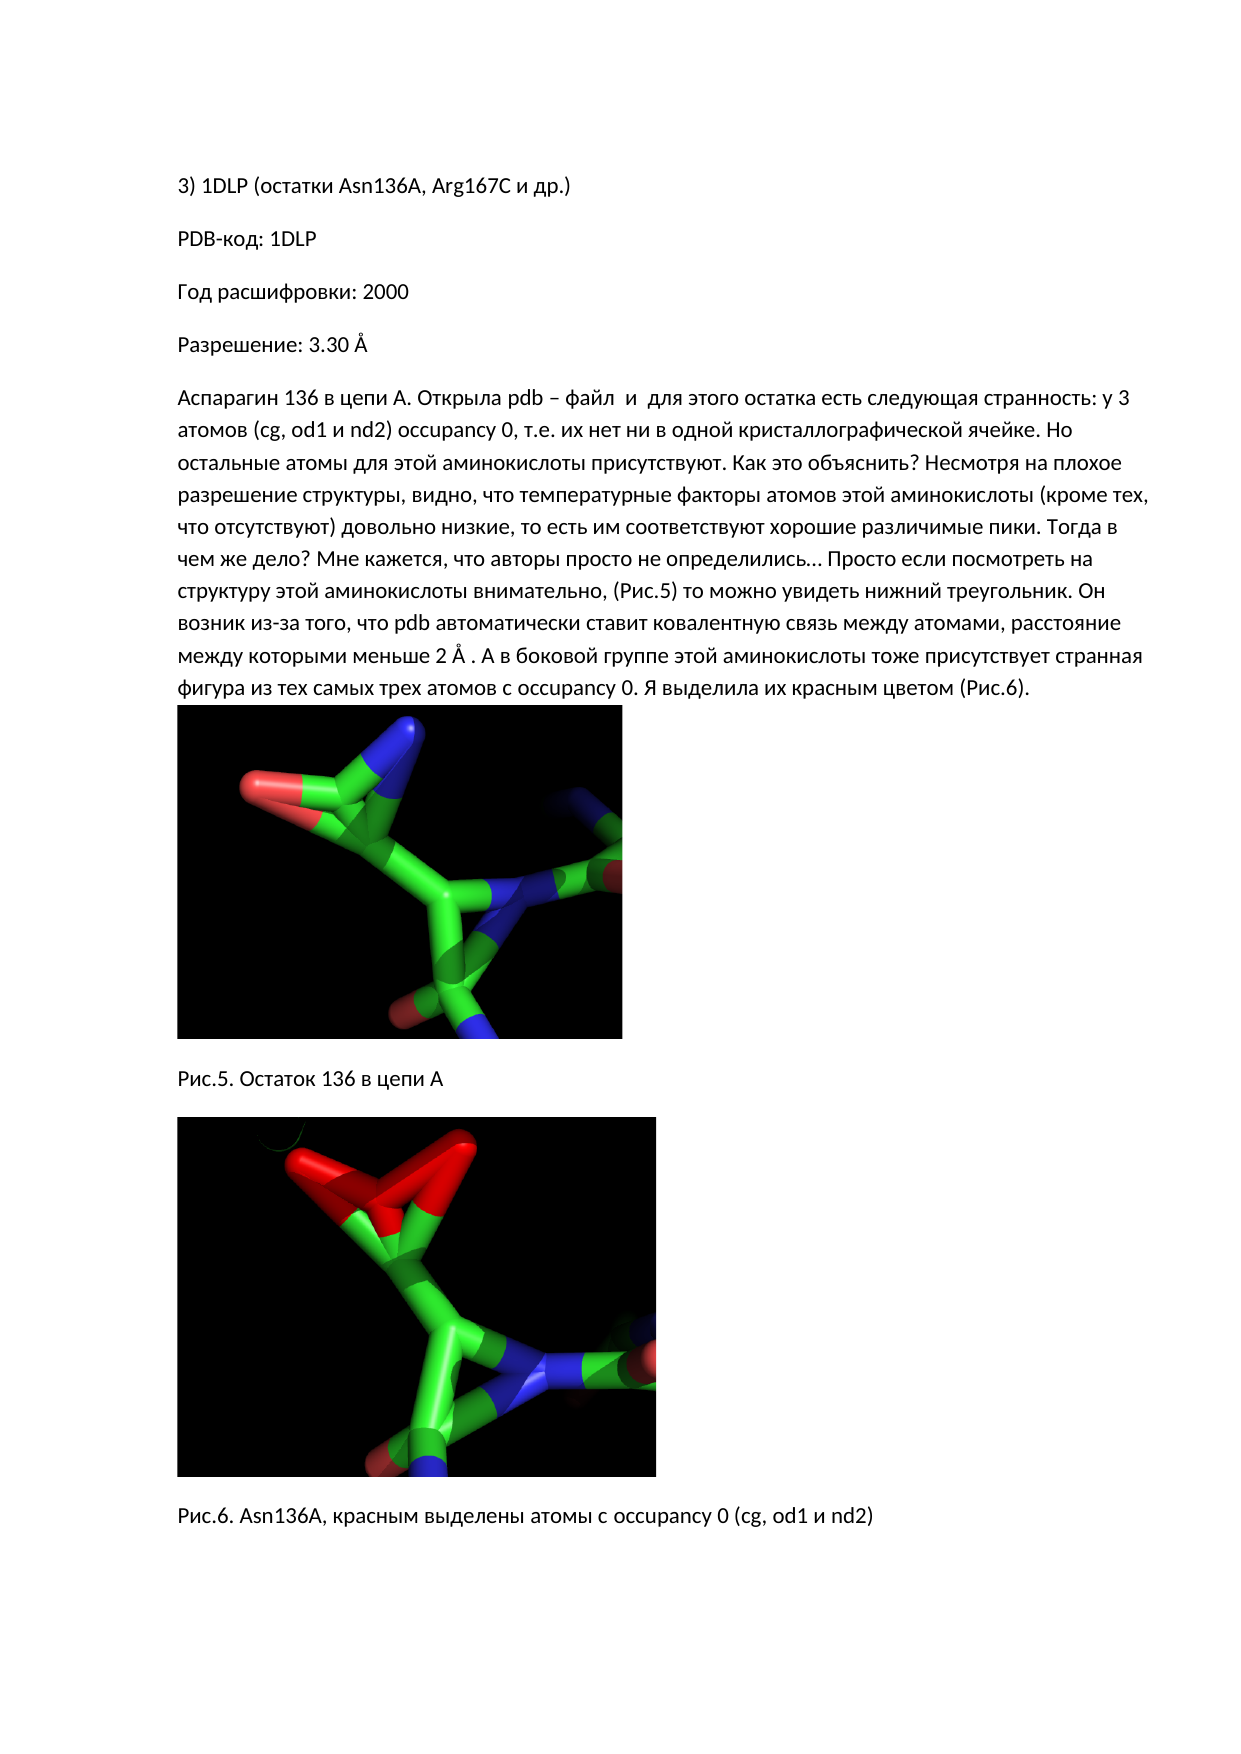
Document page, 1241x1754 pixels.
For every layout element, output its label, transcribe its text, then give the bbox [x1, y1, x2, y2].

text 3) 1DLP (остатки Asn136A, Arg167C и др.) [177, 171, 1152, 199]
text Год расшифровки: 2000 [177, 277, 1152, 305]
text PDB-код: 1DLP [177, 224, 1152, 252]
text Рис.5. Остаток 136 в цепи А [177, 1064, 1152, 1092]
picture [177, 1117, 657, 1477]
picture [177, 705, 623, 1039]
text Разрешение: 3.30 Å [177, 330, 1152, 358]
text Аспарагин 136 в цепи А. Открыла pdb – файл и для этого остатка есть следующая странность: у 3 атомов (cg, od1 и nd2) occupancy 0, т.е. их нет ни в одной кристаллографической ячейке. Но остальные атомы для этой аминокислоты присутствуют. Как это объяснить? Несмотря на плохое разрешение структуры, видно, что температурные факторы атомов этой аминокислоты (кроме тех, что отсутствуют) довольно низкие, то есть им соответствуют хорошие различимые пики. Тогда в чем же дело? Мне кажется, что авторы просто не определились… Просто если посмотреть на структуру этой аминокислоты внимательно, (Рис.5) то можно увидеть нижний треугольник. Он возник из-за того, что pdb автоматически ставит ковалентную связь между атомами, расстояние между которыми меньше 2 Å . А в боковой группе этой аминокислоты тоже присутствует странная фигура из тех самых трех атомов с occupancy 0. Я выделила их красным цветом (Рис.6). [177, 383, 1152, 1039]
text Рис.6. Asn136A, красным выделены атомы с occupancy 0 (cg, od1 и nd2) [177, 1501, 1152, 1562]
